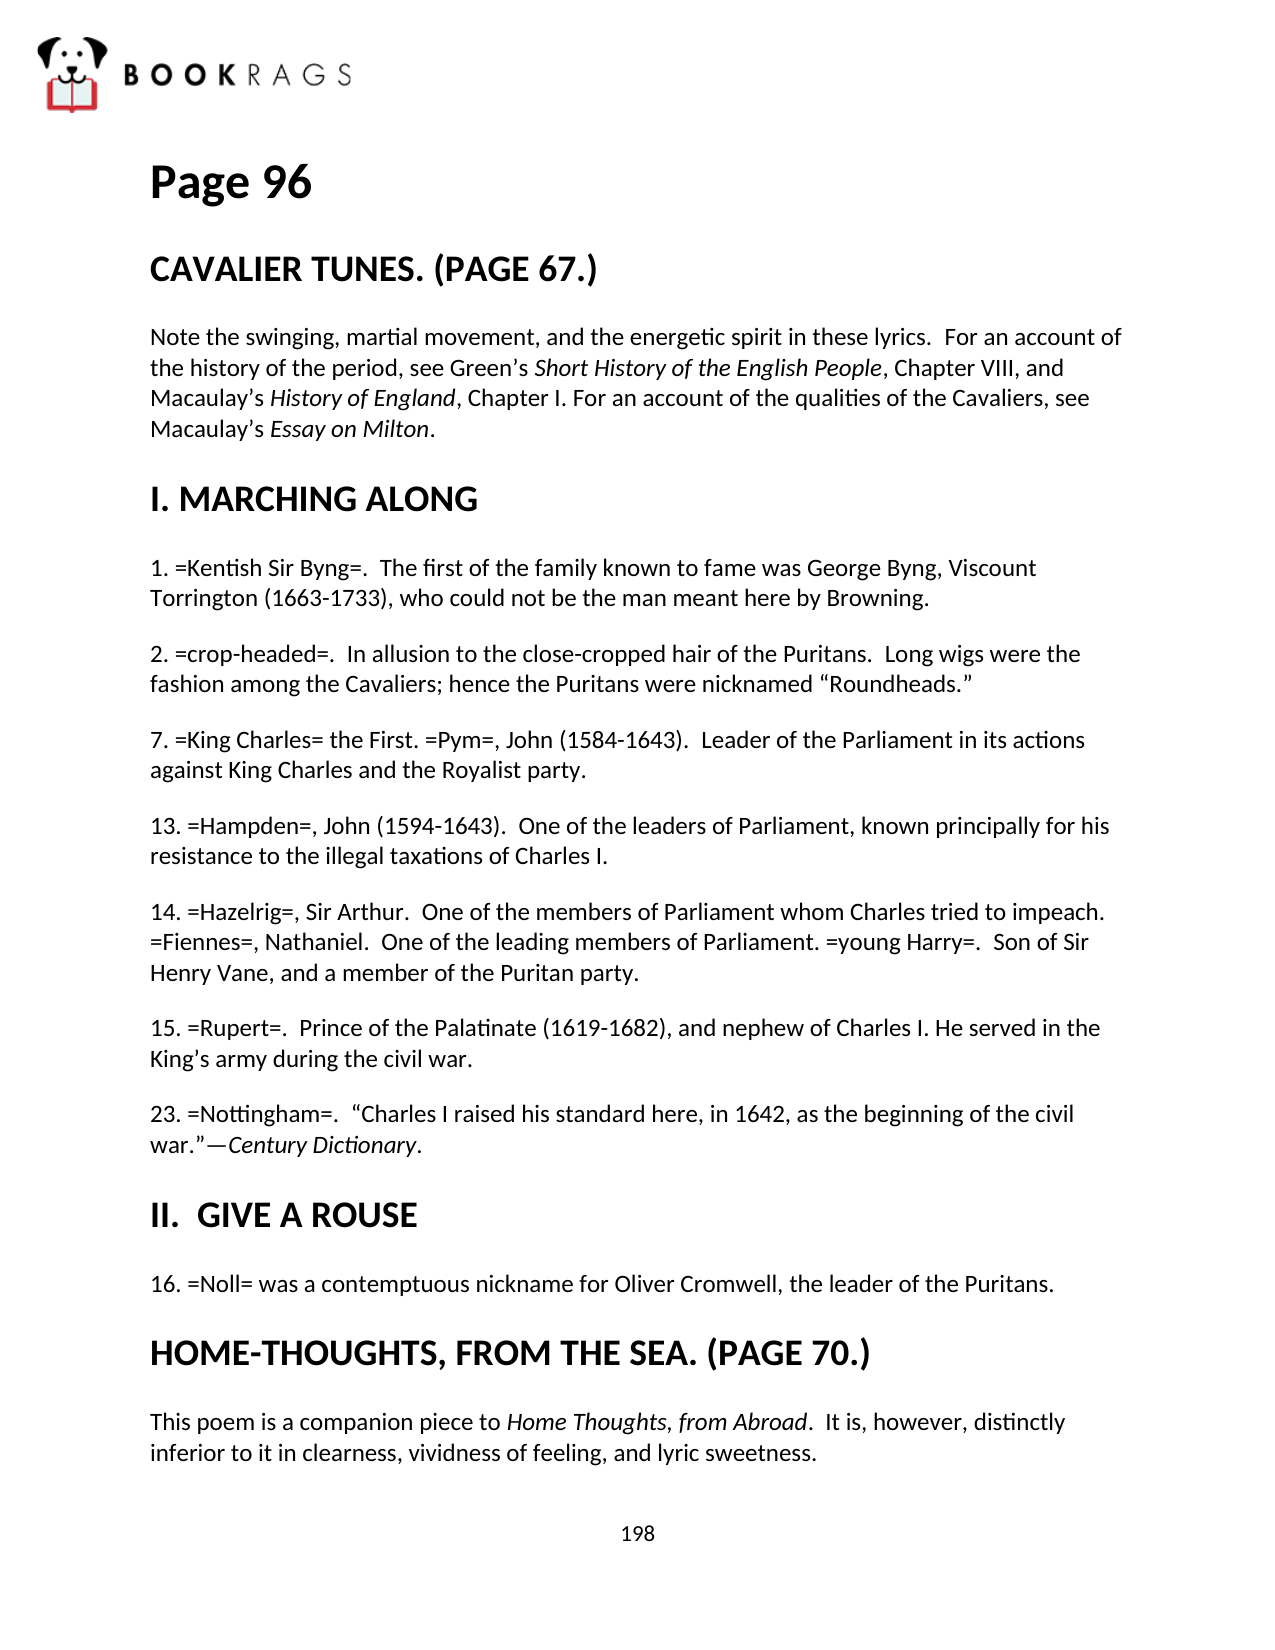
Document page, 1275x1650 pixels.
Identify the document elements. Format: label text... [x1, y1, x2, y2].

text 14. =Hazelrig=, Sir Arthur. One of the members of Parliament whom Charles tried to impeach. =Fiennes=, Nathaniel. One of the leading members of Parliament. =young Harry=. Son of Sir Henry Vane, and a member of the Puritan party. [150, 896, 1125, 987]
text 13. =Hampden=, John (1594-1643). One of the leaders of Parliament, known principally for his resistance to the illegal taxations of Charles I. [150, 810, 1125, 871]
text Page 96 [150, 150, 1125, 211]
text 2. =crop-headed=. In allusion to the close-cropped hair of the Puritans. Long wigs were the fashion among the Cavaliers; hence the Puritans were nicknamed “Roundheads.” [150, 638, 1125, 699]
text CAVALIER TUNES. (PAGE 67.) [150, 244, 1125, 290]
text 16. =Noll= was a contemptuous nickname for Oliver Cromwell, the leader of the Puritans. [150, 1268, 1125, 1298]
text I. MARCHING ALONG [150, 475, 1125, 521]
text Note the swinging, martial movement, and the energetic spirit in these lyrics. For an account of the history of the period, see Green’s Short History of the English People, Chapter VIII, and Macaulay’s History of England, Chapter I. For an account of the qualities of the Cavaliers, see Macaulay’s Essay on Milton. [150, 322, 1125, 444]
text 7. =King Charles= the First. =Pym=, John (1584-1643). Leader of the Parliament in its actions against King Charles and the Royalist party. [150, 724, 1125, 785]
text 1. =Kentish Sir Byng=. The first of the family known to fame was George Byng, Viscount Torrington (1663-1733), who could not be the man meant here by Browning. [150, 552, 1125, 613]
picture [37, 37, 351, 113]
text 23. =Nottingham=. “Charles I raised his standard here, in 1642, as the beginning of the civil war.”—­Century Dictionary. [150, 1098, 1125, 1159]
text II. GIVE A ROUSE [150, 1191, 1125, 1237]
text HOME-THOUGHTS, FROM THE SEA. (PAGE 70.) [150, 1329, 1125, 1375]
text This poem is a companion piece to Home Thoughts, from Abroad. It is, however, distinctly inferior to it in clearness, vividness of feeling, and lyric sweetness. [150, 1406, 1125, 1467]
text 15. =Rupert=. Prince of the Palatinate (1619-1682), and nephew of Charles I. He served in the King’s army during the civil war. [150, 1012, 1125, 1073]
